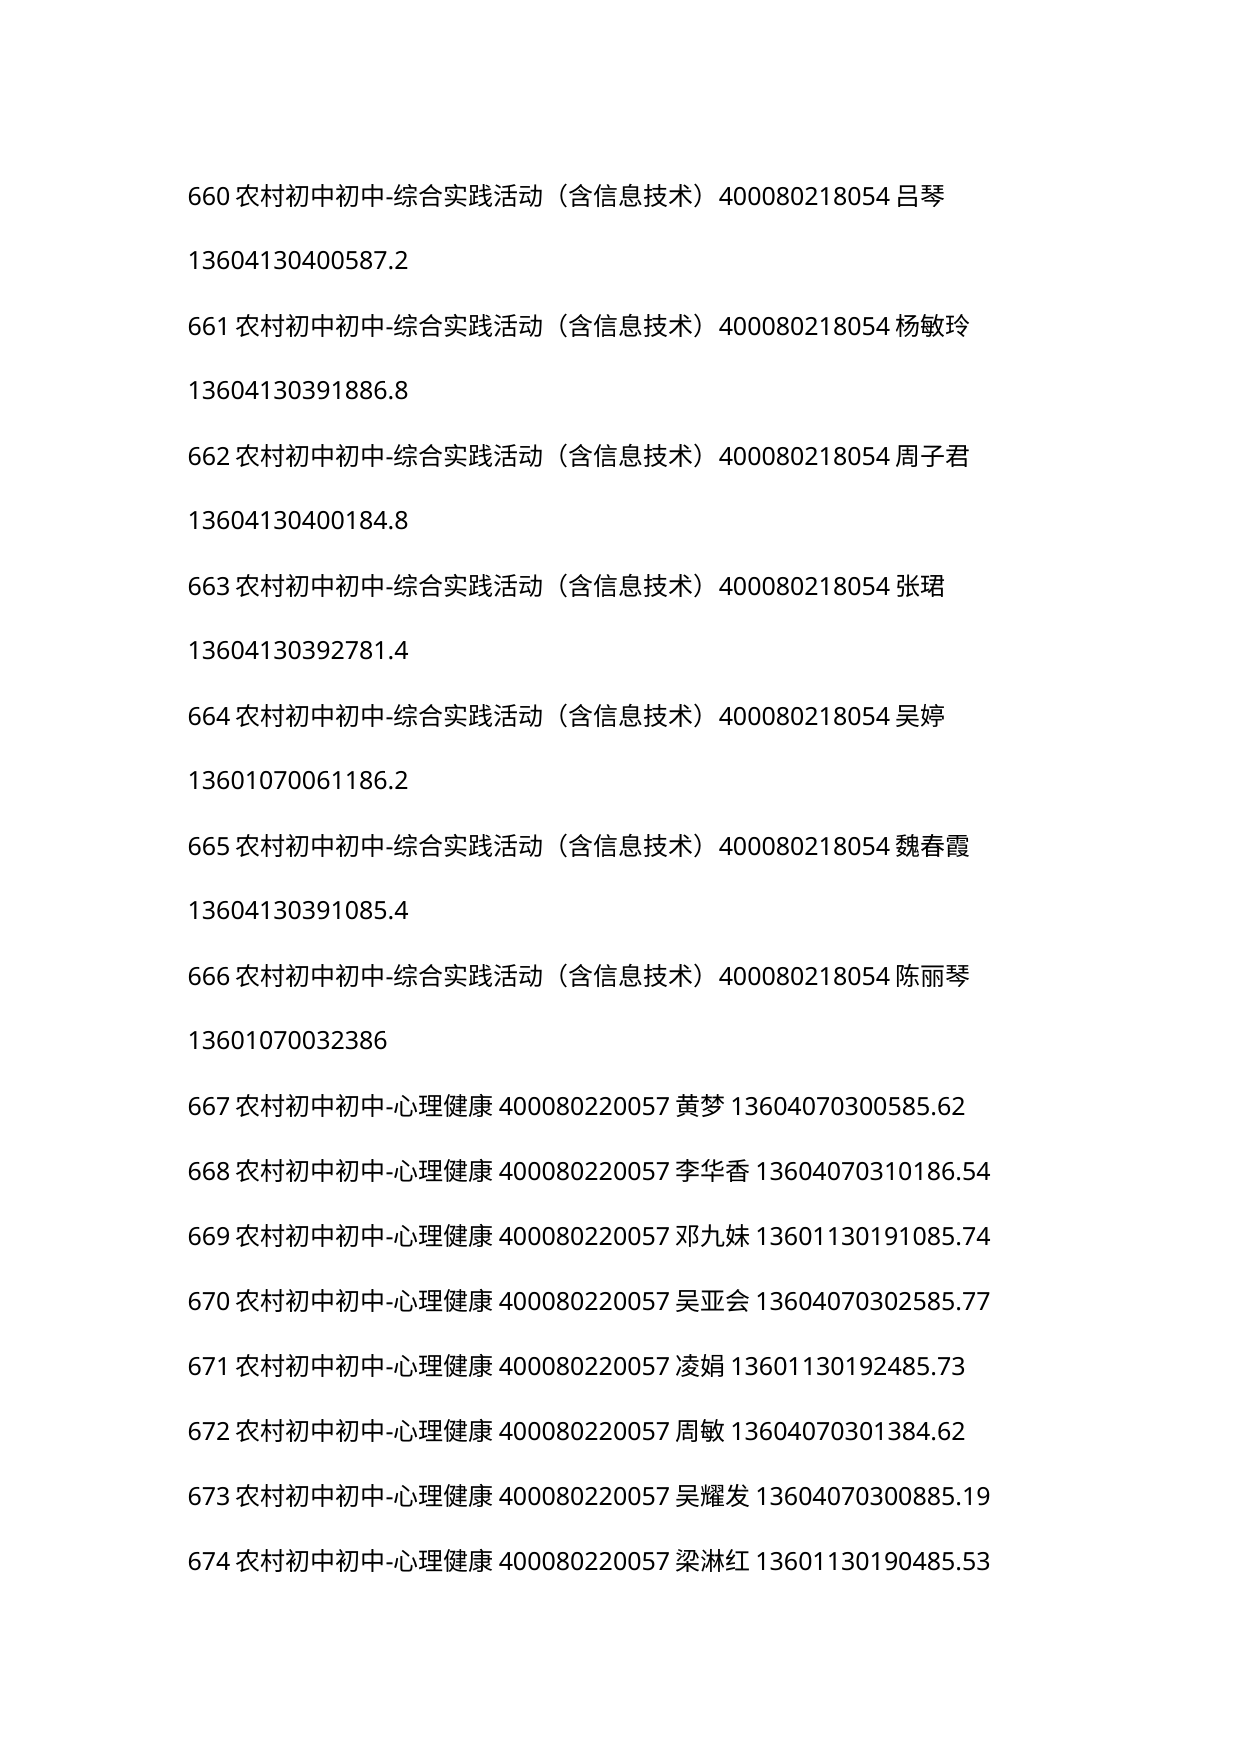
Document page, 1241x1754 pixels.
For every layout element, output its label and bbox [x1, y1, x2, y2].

text [187, 162, 1053, 1592]
